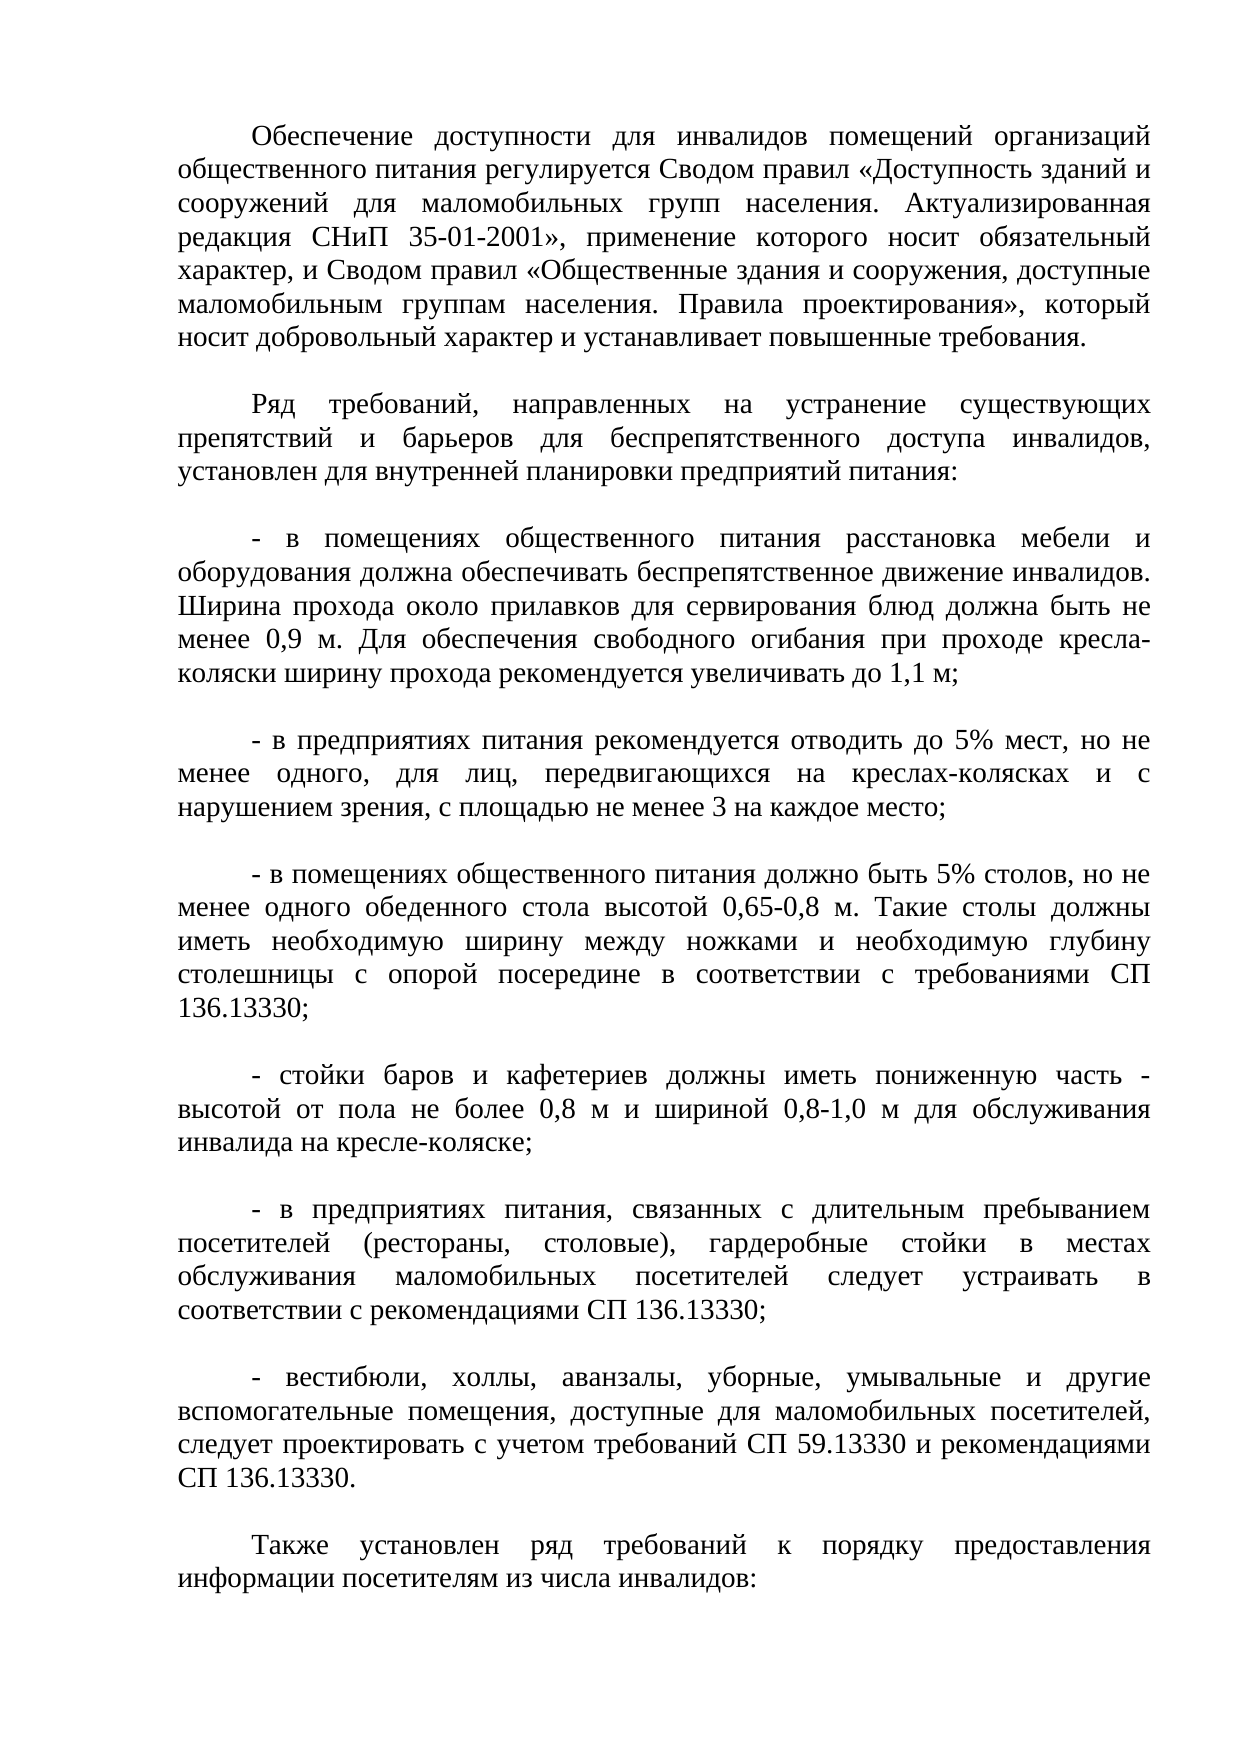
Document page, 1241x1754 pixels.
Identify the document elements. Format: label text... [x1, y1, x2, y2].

text - вестибюли, холлы, аванзалы, уборные, умывальные и другие вспомогательные помещения, доступные для маломобильных посетителей, следует проектировать с учетом требований СП 59.13330 и рекомендациями СП 136.13330. [177, 1359, 1152, 1493]
text - в помещениях общественного питания должно быть 5% столов, но не менее одного обеденного стола высотой 0,65-. Такие столы должны иметь необходимую ширину между ножками и необходимую глубину столешницы с опорой посередине в соответствии с требованиями СП 136.13330; [177, 856, 1152, 1024]
text - в помещениях общественного питания расстановка мебели и оборудования должна обеспечивать беспрепятственное движение инвалидов. Ширина прохода около прилавков для сервирования блюд должна быть не менее . Для обеспечения свободного огибания при проходе кресла-коляски ширину прохода рекомендуется увеличивать до ; [177, 521, 1152, 688]
text Обеспечение доступности для инвалидов помещений организаций общественного питания регулируется Сводом правил «Доступность зданий и сооружений для маломобильных групп населения. Актуализированная редакция СНиП 35-01-2001», применение которого носит обязательный характер, и Сводом правил «Общественные здания и сооружения, доступные маломобильным группам населения. Правила проектирования», который носит добровольный характер и устанавливает повышенные требования. [177, 118, 1152, 353]
text - в предприятиях питания, связанных с длительным пребыванием посетителей (рестораны, столовые), гардеробные стойки в местах обслуживания маломобильных посетителей следует устраивать в соответствии с рекомендациями СП 136.13330; [177, 1191, 1152, 1326]
text Также установлен ряд требований к порядку предоставления информации посетителям из числа инвалидов: [177, 1527, 1152, 1594]
text - в предприятиях питания рекомендуется отводить до 5% мест, но не менее одного, для лиц, передвигающихся на креслах-колясках и с нарушением зрения, с площадью не менее 3 на каждое место; [177, 722, 1152, 822]
text Ряд требований, направленных на устранение существующих препятствий и барьеров для беспрепятственного доступа инвалидов, установлен для внутренней планировки предприятий питания: [177, 386, 1152, 487]
text - стойки баров и кафетериев должны иметь пониженную часть - высотой от пола не более и шириной 0,8- для обслуживания инвалида на кресле-коляске; [177, 1057, 1152, 1158]
